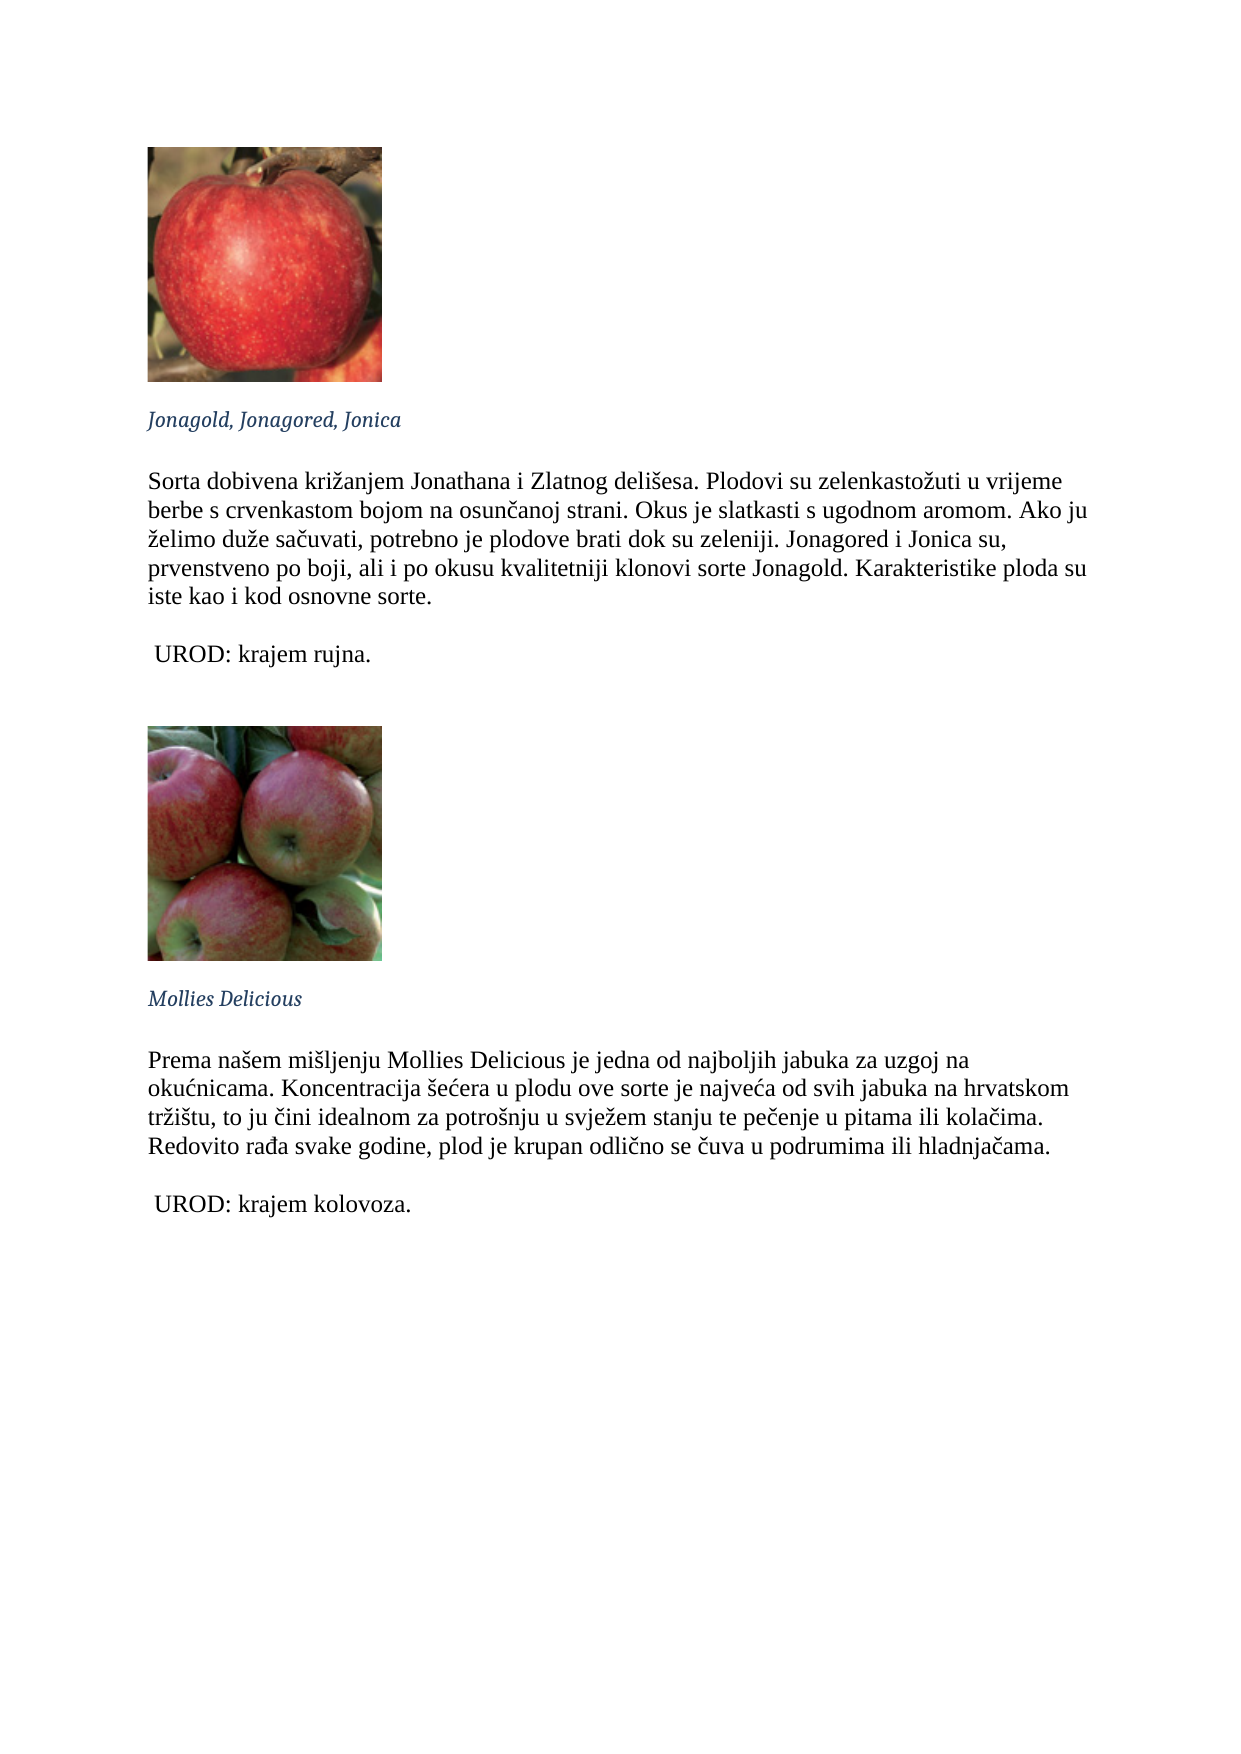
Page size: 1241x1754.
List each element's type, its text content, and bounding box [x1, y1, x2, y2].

text UROD: krajem rujna. [148, 639, 1093, 697]
picture [147, 726, 382, 961]
text Sorta dobivena križanjem Jonathana i Zlatnog delišesa. Plodovi su zelenkastožuti u vrijeme berbe s crvenkastom bojom na osunčanoj strani. Okus je slatkasti s ugodnom aromom. Ako ju želimo duže sačuvati, potrebno je plodove brati dok su zeleniji. Jonagored i Jonica su, prvenstveno po boji, ali i po okusu kvalitetniji klonovi sorte Jonagold. Karakteristike ploda su iste kao i kod osnovne sorte. [148, 466, 1093, 610]
picture [147, 147, 382, 382]
subtitle Jonagold, Jonagored, Jonica [148, 407, 1093, 433]
subtitle Mollies Delicious [148, 985, 1093, 1012]
text UROD: krajem kolovoza. [148, 1189, 1093, 1218]
text Prema našem mišljenju Mollies Delicious je jedna od najboljih jabuka za uzgoj na okućnicama. Koncentracija šećera u plodu ove sorte je najveća od svih jabuka na hrvatskom tržištu, to ju čini idealnom za potrošnju u svježem stanju te pečenje u pitama ili kolačima. Redovito rađa svake godine, plod je krupan odlično se čuva u podrumima ili hladnjačama. [148, 1045, 1093, 1160]
